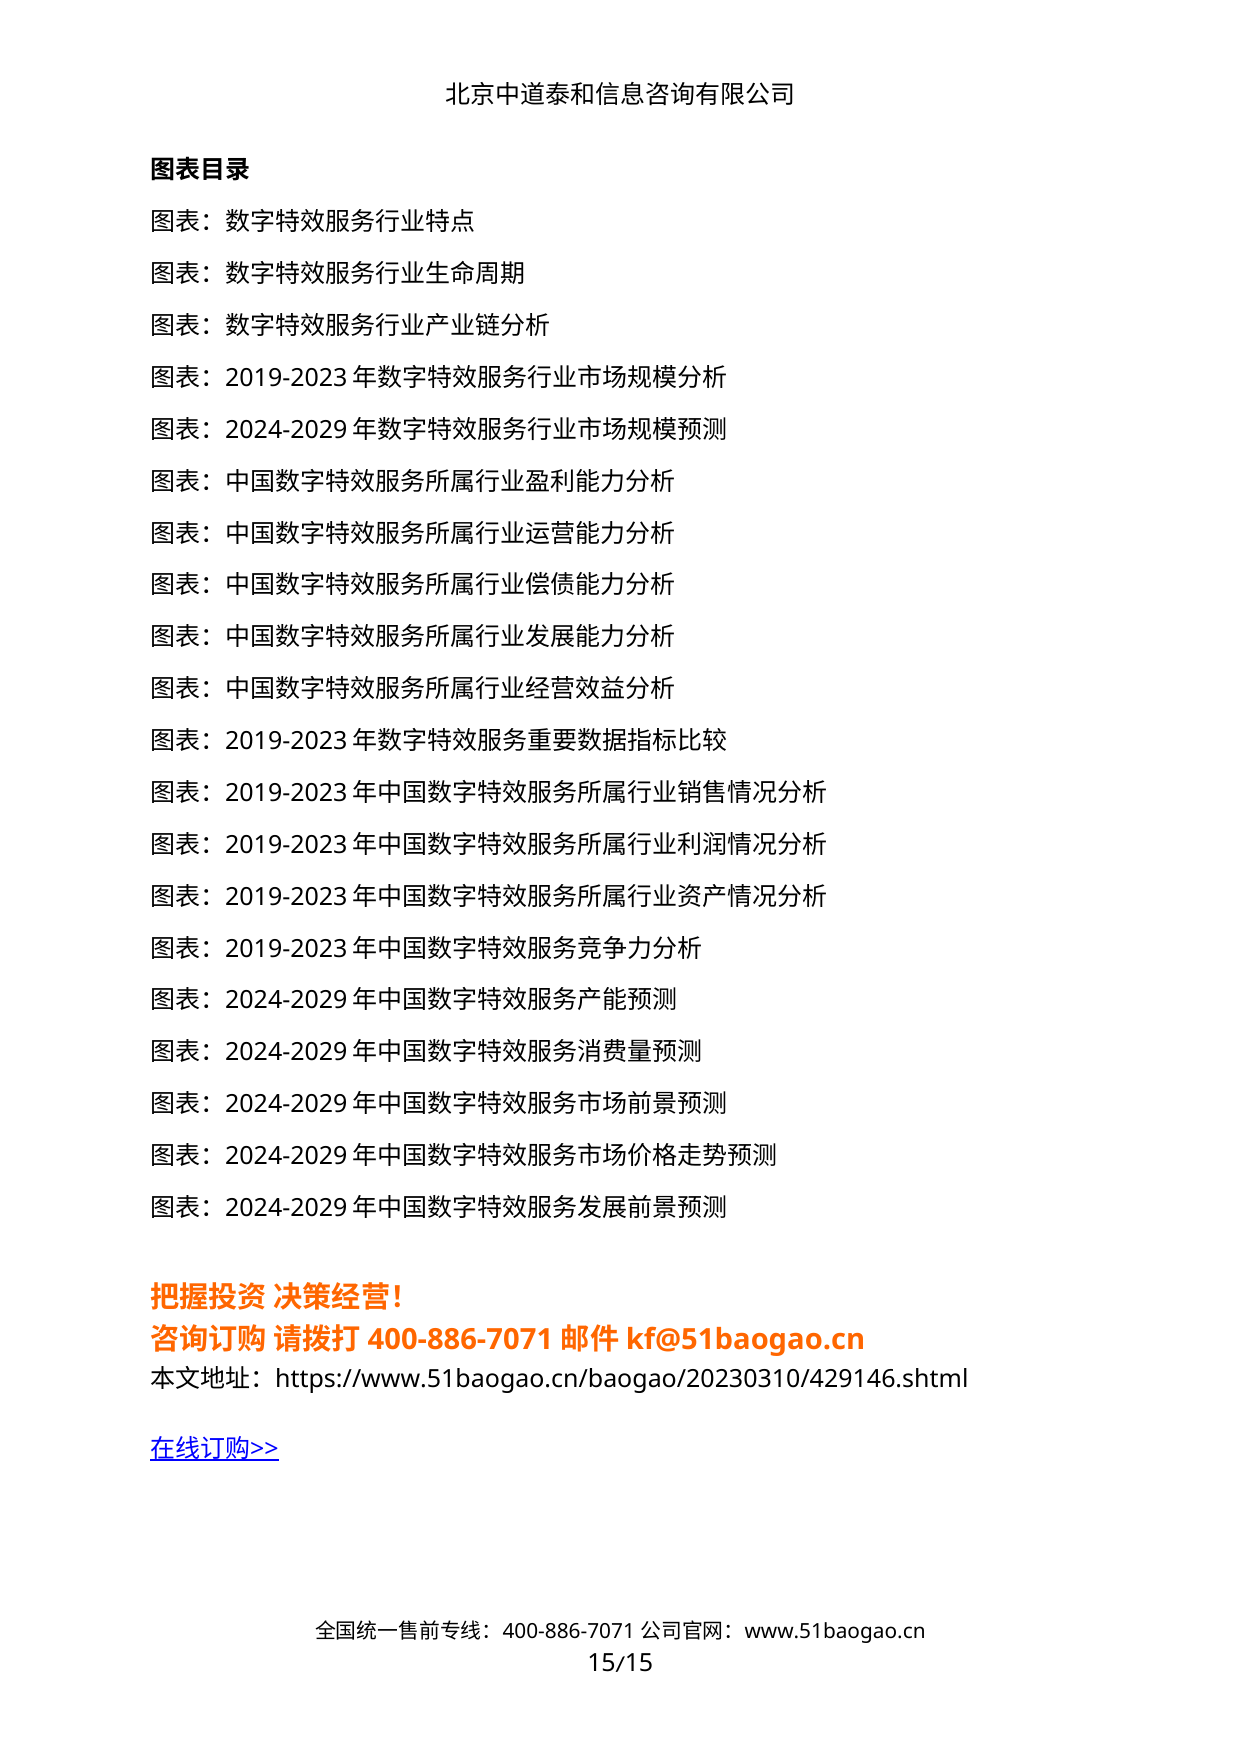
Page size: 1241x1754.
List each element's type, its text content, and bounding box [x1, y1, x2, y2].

text 图表目录 [150, 150, 1090, 186]
text 图表：2024-2029年中国数字特效服务发展前景预测 [150, 1187, 1090, 1224]
text 图表：2024-2029年中国数字特效服务市场前景预测 [150, 1084, 1090, 1120]
text 图表：中国数字特效服务所属行业发展能力分析 [150, 617, 1090, 653]
text 图表：2019-2023年中国数字特效服务竞争力分析 [150, 928, 1090, 964]
text 把握投资 决策经营！咨询订购 请拨打 400-886-7071 邮件 kf@51baogao.cn本文地址：https://www.51baogao.cn/baogao/20230310/429146.shtml [150, 1239, 1090, 1394]
text 图表：2024-2029年数字特效服务行业市场规模预测 [150, 409, 1090, 446]
text 图表：数字特效服务行业产业链分析 [150, 306, 1090, 342]
text 图表：2019-2023年数字特效服务行业市场规模分析 [150, 357, 1090, 394]
text 图表：中国数字特效服务所属行业经营效益分析 [150, 669, 1090, 705]
text 图表：2024-2029年中国数字特效服务市场价格走势预测 [150, 1136, 1090, 1172]
text 图表：2024-2029年中国数字特效服务消费量预测 [150, 1032, 1090, 1068]
text 图表：2019-2023年中国数字特效服务所属行业利润情况分析 [150, 824, 1090, 861]
text 图表：中国数字特效服务所属行业盈利能力分析 [150, 461, 1090, 497]
text 图表：2019-2023年中国数字特效服务所属行业资产情况分析 [150, 876, 1090, 912]
text 在线订购>> [150, 1394, 1090, 1465]
text 图表：数字特效服务行业特点 [150, 202, 1090, 238]
text 图表：2019-2023年数字特效服务重要数据指标比较 [150, 721, 1090, 757]
text 图表：2024-2029年中国数字特效服务产能预测 [150, 980, 1090, 1016]
text 图表：数字特效服务行业生命周期 [150, 254, 1090, 290]
text 图表：2019-2023年中国数字特效服务所属行业销售情况分析 [150, 772, 1090, 809]
text 图表：中国数字特效服务所属行业偿债能力分析 [150, 565, 1090, 601]
text 图表：中国数字特效服务所属行业运营能力分析 [150, 513, 1090, 549]
